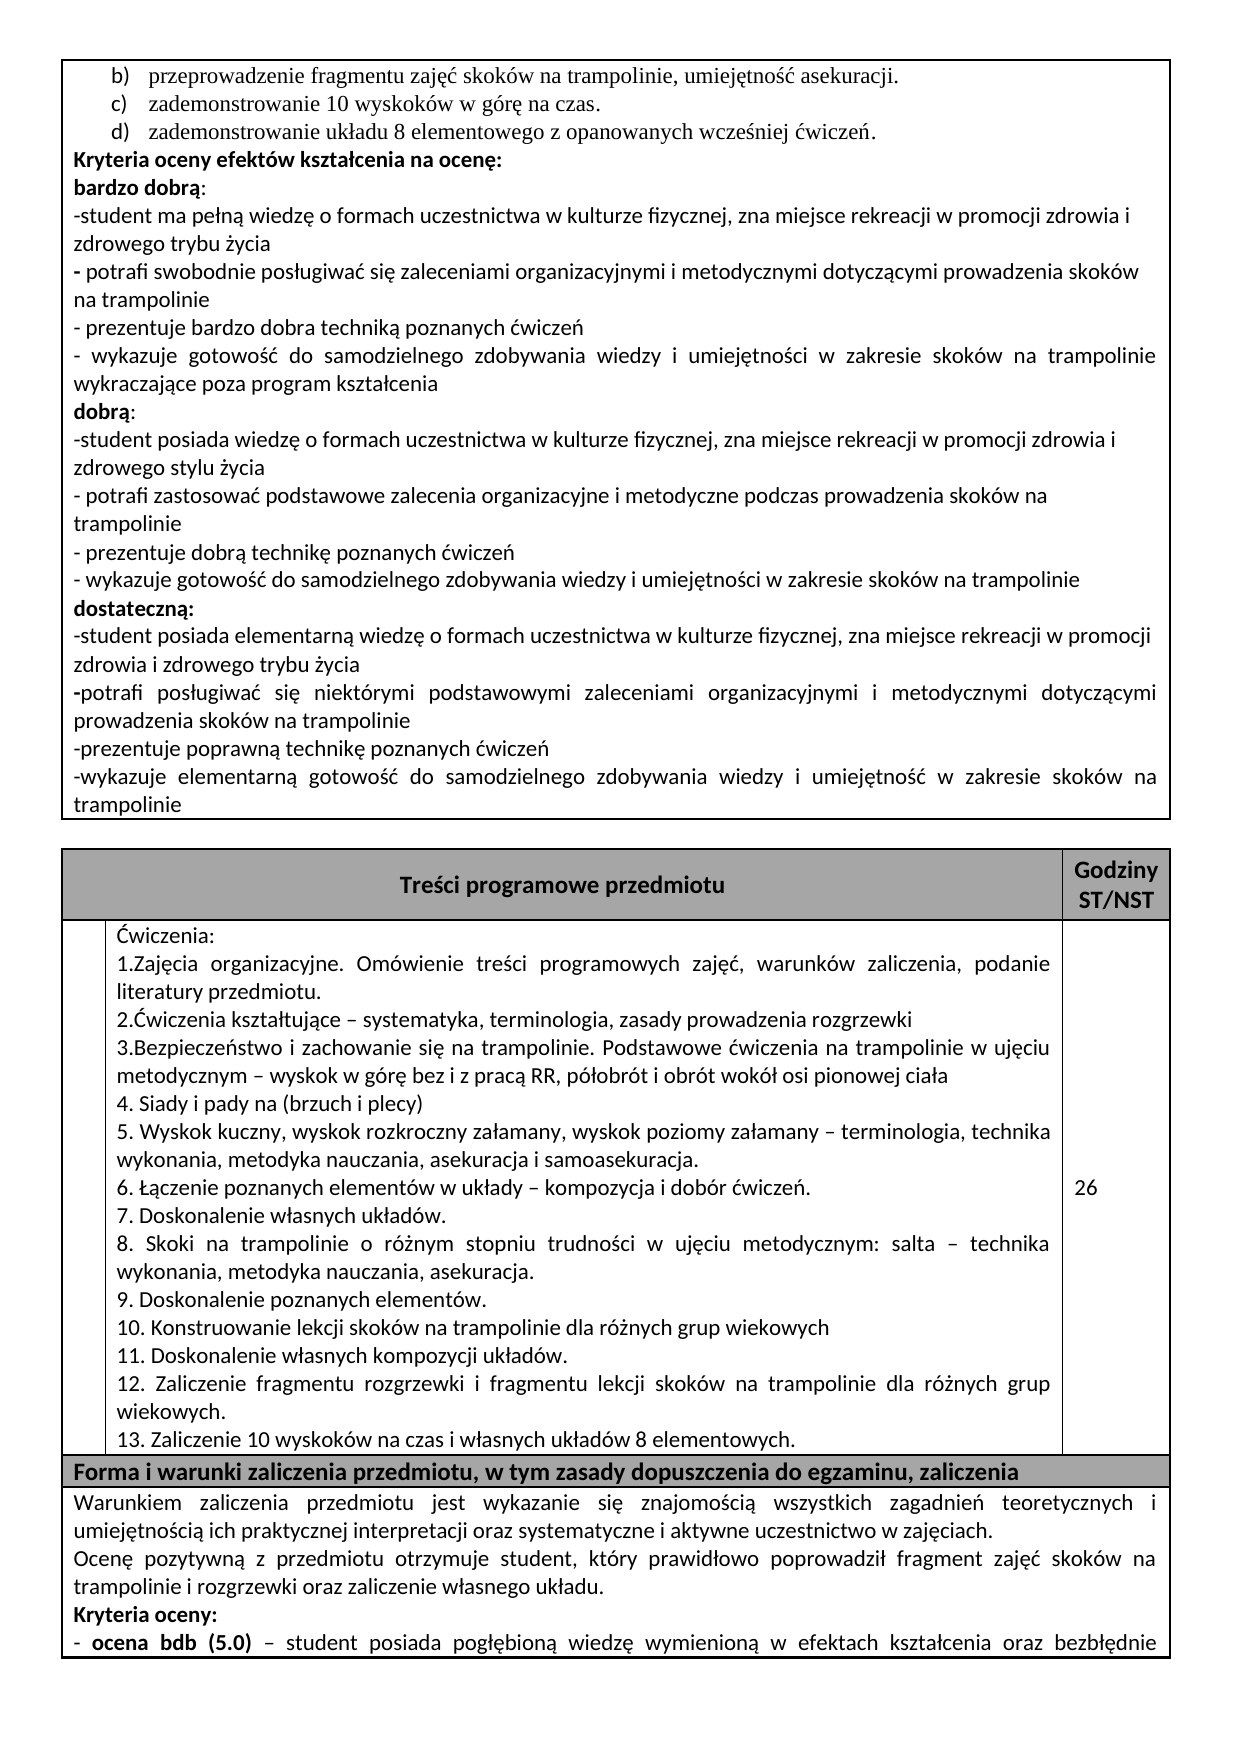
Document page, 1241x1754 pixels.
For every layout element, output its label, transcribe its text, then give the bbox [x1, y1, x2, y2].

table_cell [63, 1488, 1169, 1656]
table_header Treści programowe przedmiotu [63, 850, 1062, 919]
table_cell Forma i warunki zaliczenia przedmiotu, w tym zasady dopuszczenia do egzaminu, zaliczenia [63, 1456, 1169, 1486]
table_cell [63, 61, 1169, 818]
table_header Godziny ST/NST [1063, 850, 1169, 919]
table_cell 26 [1063, 921, 1169, 1453]
table_cell [63, 921, 105, 1453]
